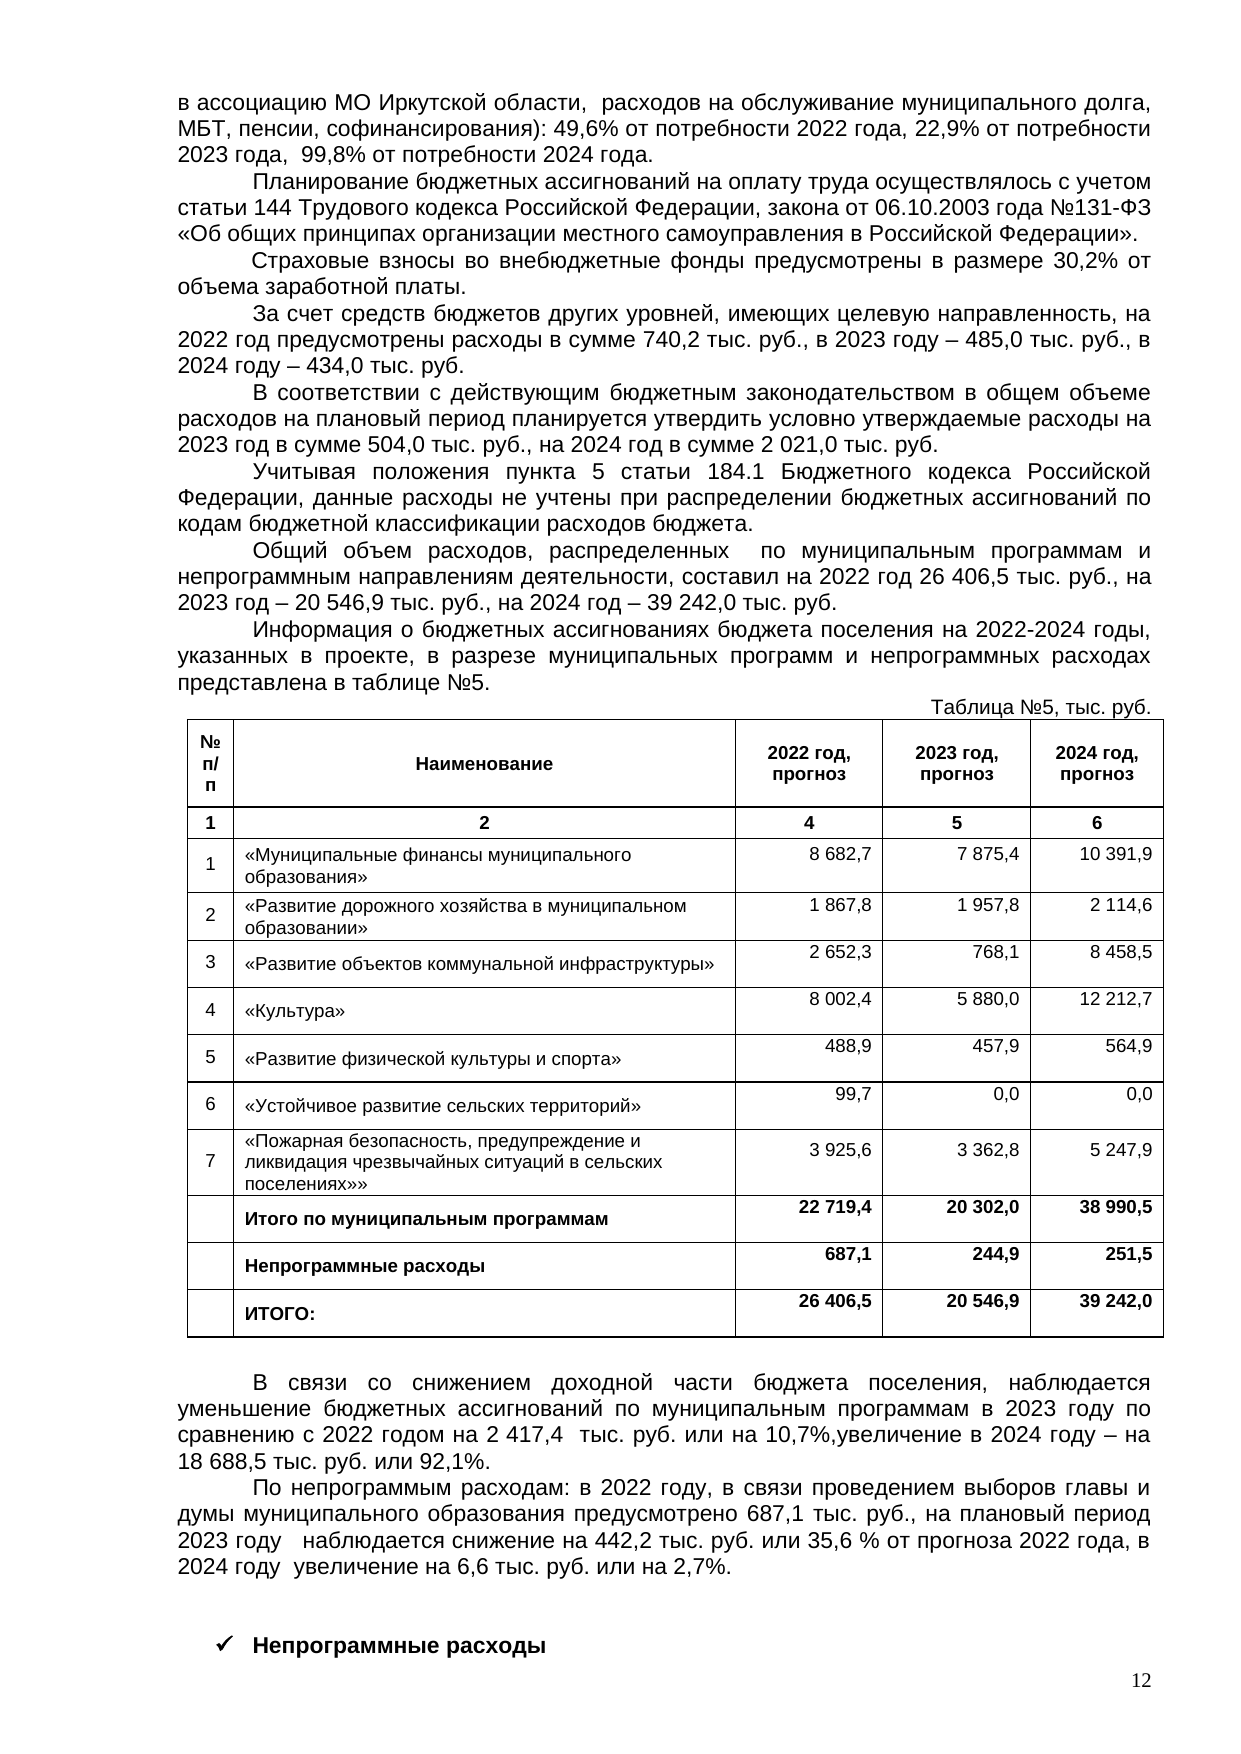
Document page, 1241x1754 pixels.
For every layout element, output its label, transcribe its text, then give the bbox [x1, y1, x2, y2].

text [177, 89, 1152, 168]
table_cell «Культура» [234, 988, 735, 1034]
table_cell 22 719,4 [736, 1196, 882, 1242]
text Планирование бюджетных ассигнований на оплату труда осуществлялось с учетом статьи 144 Трудового кодекса Российской Федерации, закона от 06.10.2003 года №131-ФЗ «Об общих принципах организации местного самоуправления в Российской Федерации». [177, 168, 1152, 247]
table_cell 2 [234, 808, 735, 838]
table_cell 251,5 [1031, 1243, 1163, 1289]
text В соответствии с действующим бюджетным законодательством в общем объеме расходов на плановый период планируется утвердить условно утверждаемые расходы на 2023 год в сумме 504,0 тыс. руб., на 2024 год в сумме 2 021,0 тыс. руб. [177, 378, 1152, 458]
table_cell 38 990,5 [1031, 1196, 1163, 1242]
table_cell 488,9 [736, 1035, 882, 1081]
table_cell 457,9 [883, 1035, 1030, 1081]
table_cell «Развитие физической культуры и спорта» [234, 1035, 735, 1081]
table_cell 4 [188, 988, 233, 1034]
table_cell 99,7 [736, 1083, 882, 1129]
table_cell «Устойчивое развитие сельских территорий» [234, 1083, 735, 1129]
text В связи со снижением доходной части бюджета поселения, наблюдается уменьшение бюджетных ассигнований по муниципальным программам в 2023 году по сравнению с 2022 годом на 2 417,4 тыс. руб. или на 10,7%,увеличение в 2024 году – на 18 688,5 тыс. руб. или 92,1%. [177, 1368, 1152, 1474]
table_cell ИТОГО: [234, 1290, 735, 1336]
table_cell 3 362,8 [883, 1130, 1030, 1194]
table_cell 39 242,0 [1031, 1290, 1163, 1336]
table_cell Итого по муниципальным программам [234, 1196, 735, 1242]
table_cell 8 002,4 [736, 988, 882, 1034]
table_cell 6 [188, 1083, 233, 1129]
table_cell 5 247,9 [1031, 1130, 1163, 1194]
table_cell «Развитие объектов коммунальной инфраструктуры» [234, 941, 735, 987]
table_cell 0,0 [883, 1083, 1030, 1129]
table_cell 5 [883, 808, 1030, 838]
table_cell «Развитие дорожного хозяйства в муниципальном образовании» [234, 893, 735, 939]
table_cell 20 546,9 [883, 1290, 1030, 1336]
text Учитывая положения пункта 5 статьи 184.1 Бюджетного кодекса Российской Федерации, данные расходы не учтены при распределении бюджетных ассигнований по кодам бюджетной классификации расходов бюджета. [177, 458, 1152, 537]
text Таблица №5, тыс. руб. [177, 695, 1152, 719]
table_cell 7 [188, 1130, 233, 1194]
text Страховые взносы во внебюджетные фонды предусмотрены в размере 30,2% от объема заработной платы. [177, 247, 1152, 299]
table_cell 0,0 [1031, 1083, 1163, 1129]
text Общий объем расходов, распределенных по муниципальным программам и непрограммным направлениям деятельности, составил на 2022 год 26 406,5 тыс. руб., на 2023 год – 20 546,9 тыс. руб., на 2024 год – 39 242,0 тыс. руб. [177, 537, 1152, 616]
table_cell 4 [736, 808, 882, 838]
table_cell 10 391,9 [1031, 839, 1163, 892]
table_cell 2 [188, 893, 233, 939]
table_cell 3 925,6 [736, 1130, 882, 1194]
table_cell 8 458,5 [1031, 941, 1163, 987]
table_cell 768,1 [883, 941, 1030, 987]
table_cell 564,9 [1031, 1035, 1163, 1081]
table_cell 244,9 [883, 1243, 1030, 1289]
table_cell 2 652,3 [736, 941, 882, 987]
table_cell «Муниципальные финансы муниципального образования» [234, 839, 735, 892]
table_header 2024 год, прогноз [1031, 720, 1163, 806]
table_cell 1 [188, 839, 233, 892]
list Непрограммные расходы [215, 1632, 1152, 1658]
table_header Наименование [234, 720, 735, 806]
text За счет средств бюджетов других уровней, имеющих целевую направленность, на 2022 год предусмотрены расходы в сумме 740,2 тыс. руб., в 2023 году – 485,0 тыс. руб., в 2024 году – 434,0 тыс. руб. [177, 299, 1152, 378]
table_cell [188, 1243, 233, 1289]
text По непрограммым расходам: в 2022 году, в связи проведением выборов главы и думы муниципального образования предусмотрено 687,1 тыс. руб., на плановый период 2023 году наблюдается снижение на 442,2 тыс. руб. или 35,6 % от прогноза 2022 года, в 2024 году увеличение на 6,6 тыс. руб. или на 2,7%. [177, 1474, 1152, 1579]
table_cell 3 [188, 941, 233, 987]
table_cell 5 880,0 [883, 988, 1030, 1034]
table_cell [188, 1196, 233, 1242]
table_header 2022 год, прогноз [736, 720, 882, 806]
table_cell 687,1 [736, 1243, 882, 1289]
text Информация о бюджетных ассигнованиях бюджета поселения на 2022-2024 годы, указанных в проекте, в разрезе муниципальных программ и непрограммных расходах представлена в таблице №5. [177, 616, 1152, 695]
table_header № п/п [188, 720, 233, 806]
table_cell 5 [188, 1035, 233, 1081]
table_cell 2 114,6 [1031, 893, 1163, 939]
table_cell Непрограммные расходы [234, 1243, 735, 1289]
table_cell 26 406,5 [736, 1290, 882, 1336]
table_cell 7 875,4 [883, 839, 1030, 892]
table_cell 1 867,8 [736, 893, 882, 939]
table_cell 8 682,7 [736, 839, 882, 892]
table_cell 1 957,8 [883, 893, 1030, 939]
table_header 2023 год, прогноз [883, 720, 1030, 806]
table_cell [188, 1290, 233, 1336]
table_cell 20 302,0 [883, 1196, 1030, 1242]
table_cell 6 [1031, 808, 1163, 838]
table_cell 12 212,7 [1031, 988, 1163, 1034]
table_cell «Пожарная безопасность, предупреждение и ликвидация чрезвычайных ситуаций в сельских поселениях»» [234, 1130, 735, 1194]
table_cell 1 [188, 808, 233, 838]
